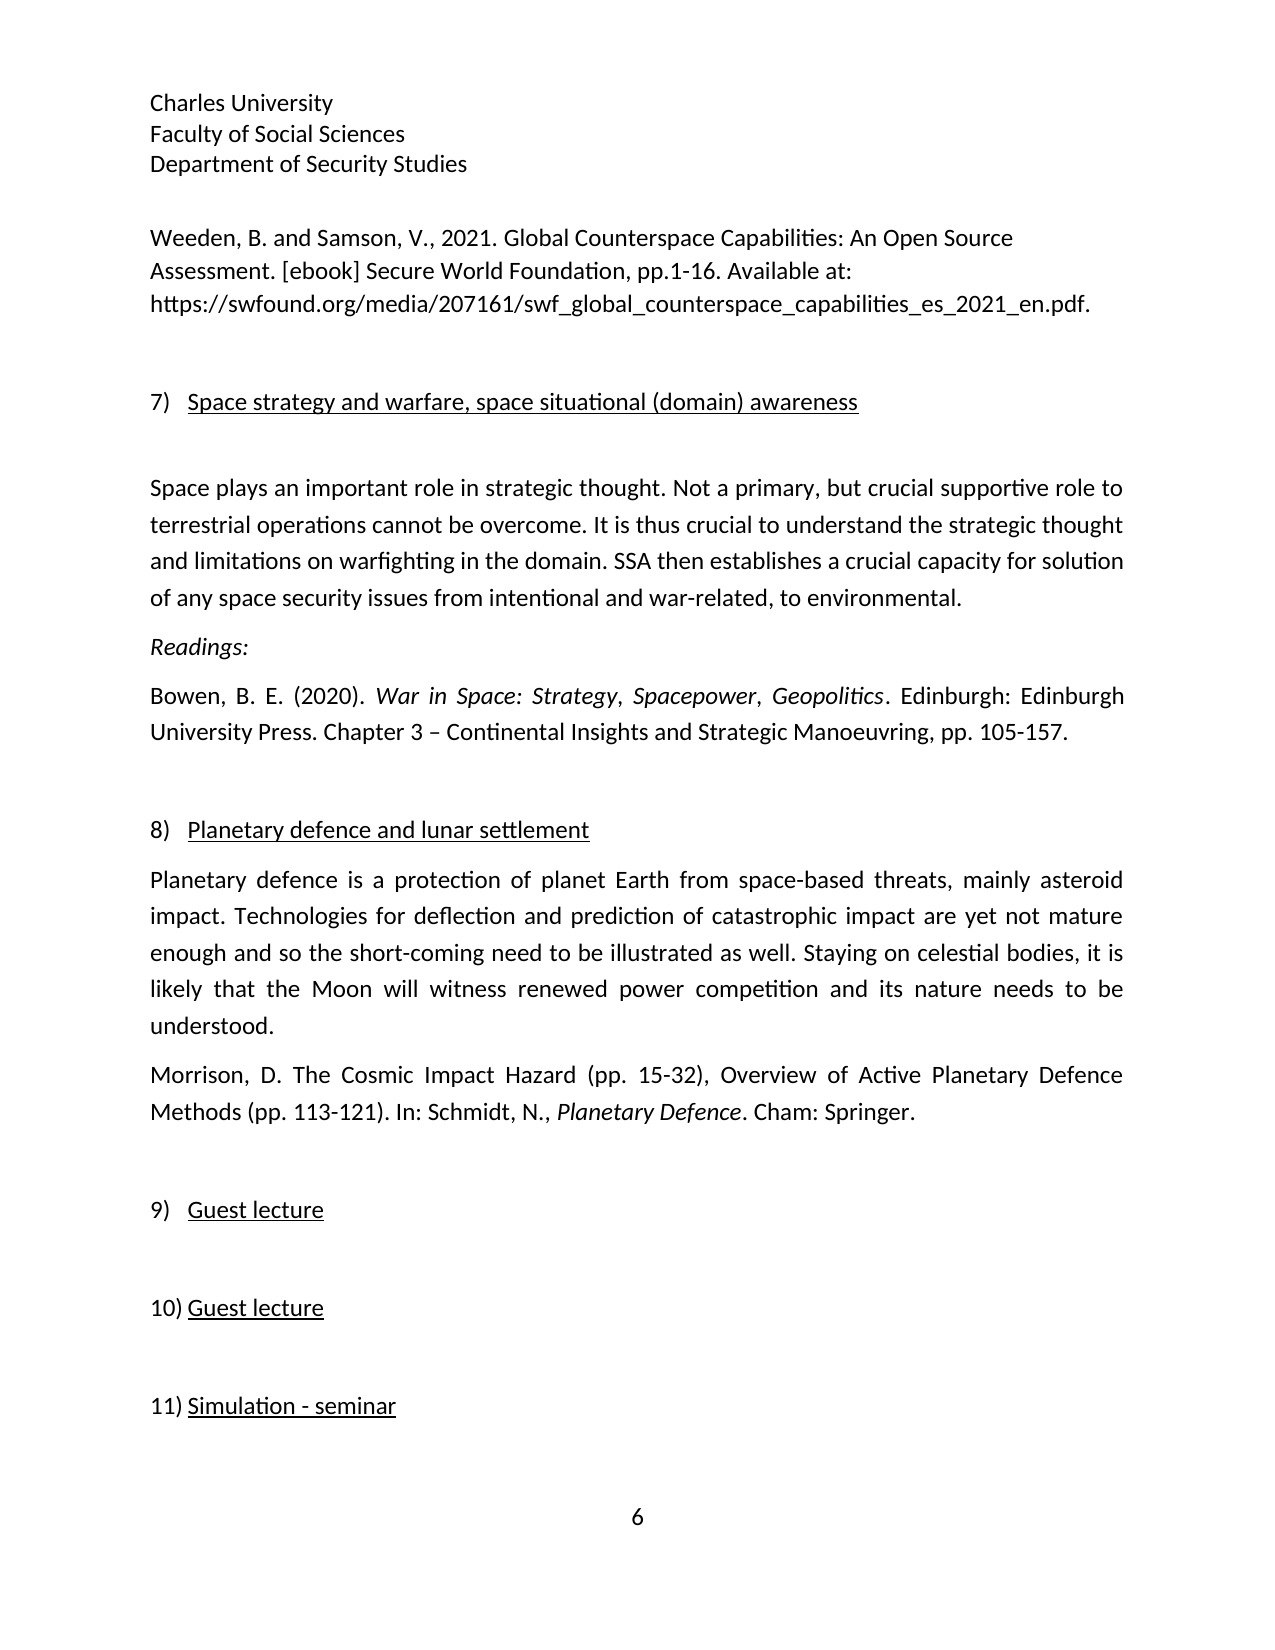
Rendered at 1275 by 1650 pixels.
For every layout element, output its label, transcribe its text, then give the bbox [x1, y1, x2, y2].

list Bowen, B. E. (2020). War in Space: Strategy, Spacepower, Geopolitics. Edinburgh: Edinburgh University Press. Chapter 3 – Continental Insights and Strategic Manoeuvring, pp. 105-157. [150, 680, 1125, 747]
list Guest lecture [150, 1292, 1125, 1322]
text Space plays an important role in strategic thought. Not a primary, but crucial supportive role to terrestrial operations cannot be overcome. It is thus crucial to understand the strategic thought and limitations on warfighting in the domain. SSA then establishes a crucial capacity for solution of any space security issues from intentional and war-related, to environmental. [150, 472, 1125, 612]
text Weeden, B. and Samson, V., 2021. Global Counterspace Capabilities: An Open Source Assessment. [ebook] Secure World Foundation, pp.1-16. Available at: https://swfound.org/media/207161/swf_global_counterspace_capabilities_es_2021_en.pdf. [150, 222, 1125, 318]
text Planetary defence is a protection of planet Earth from space-based threats, mainly asteroid impact. Technologies for deflection and prediction of catastrophic impact are yet not mature enough and so the short-coming need to be illustrated as well. Staying on celestial bodies, it is likely that the Moon will witness renewed power competition and its nature needs to be understood. [150, 864, 1125, 1041]
text Morrison, D. The Cosmic Impact Hazard (pp. 15-32), Overview of Active Planetary Defence Methods (pp. 113-121). In: Schmidt, N., Planetary Defence. Cham: Springer. [150, 1059, 1125, 1126]
list Planetary defence and lunar settlement [150, 815, 1125, 845]
list Space strategy and warfare, space situational (domain) awareness [150, 387, 1125, 417]
text Readings: [150, 631, 1125, 661]
list Guest lecture [150, 1194, 1125, 1224]
list Simulation - seminar [150, 1390, 1125, 1421]
